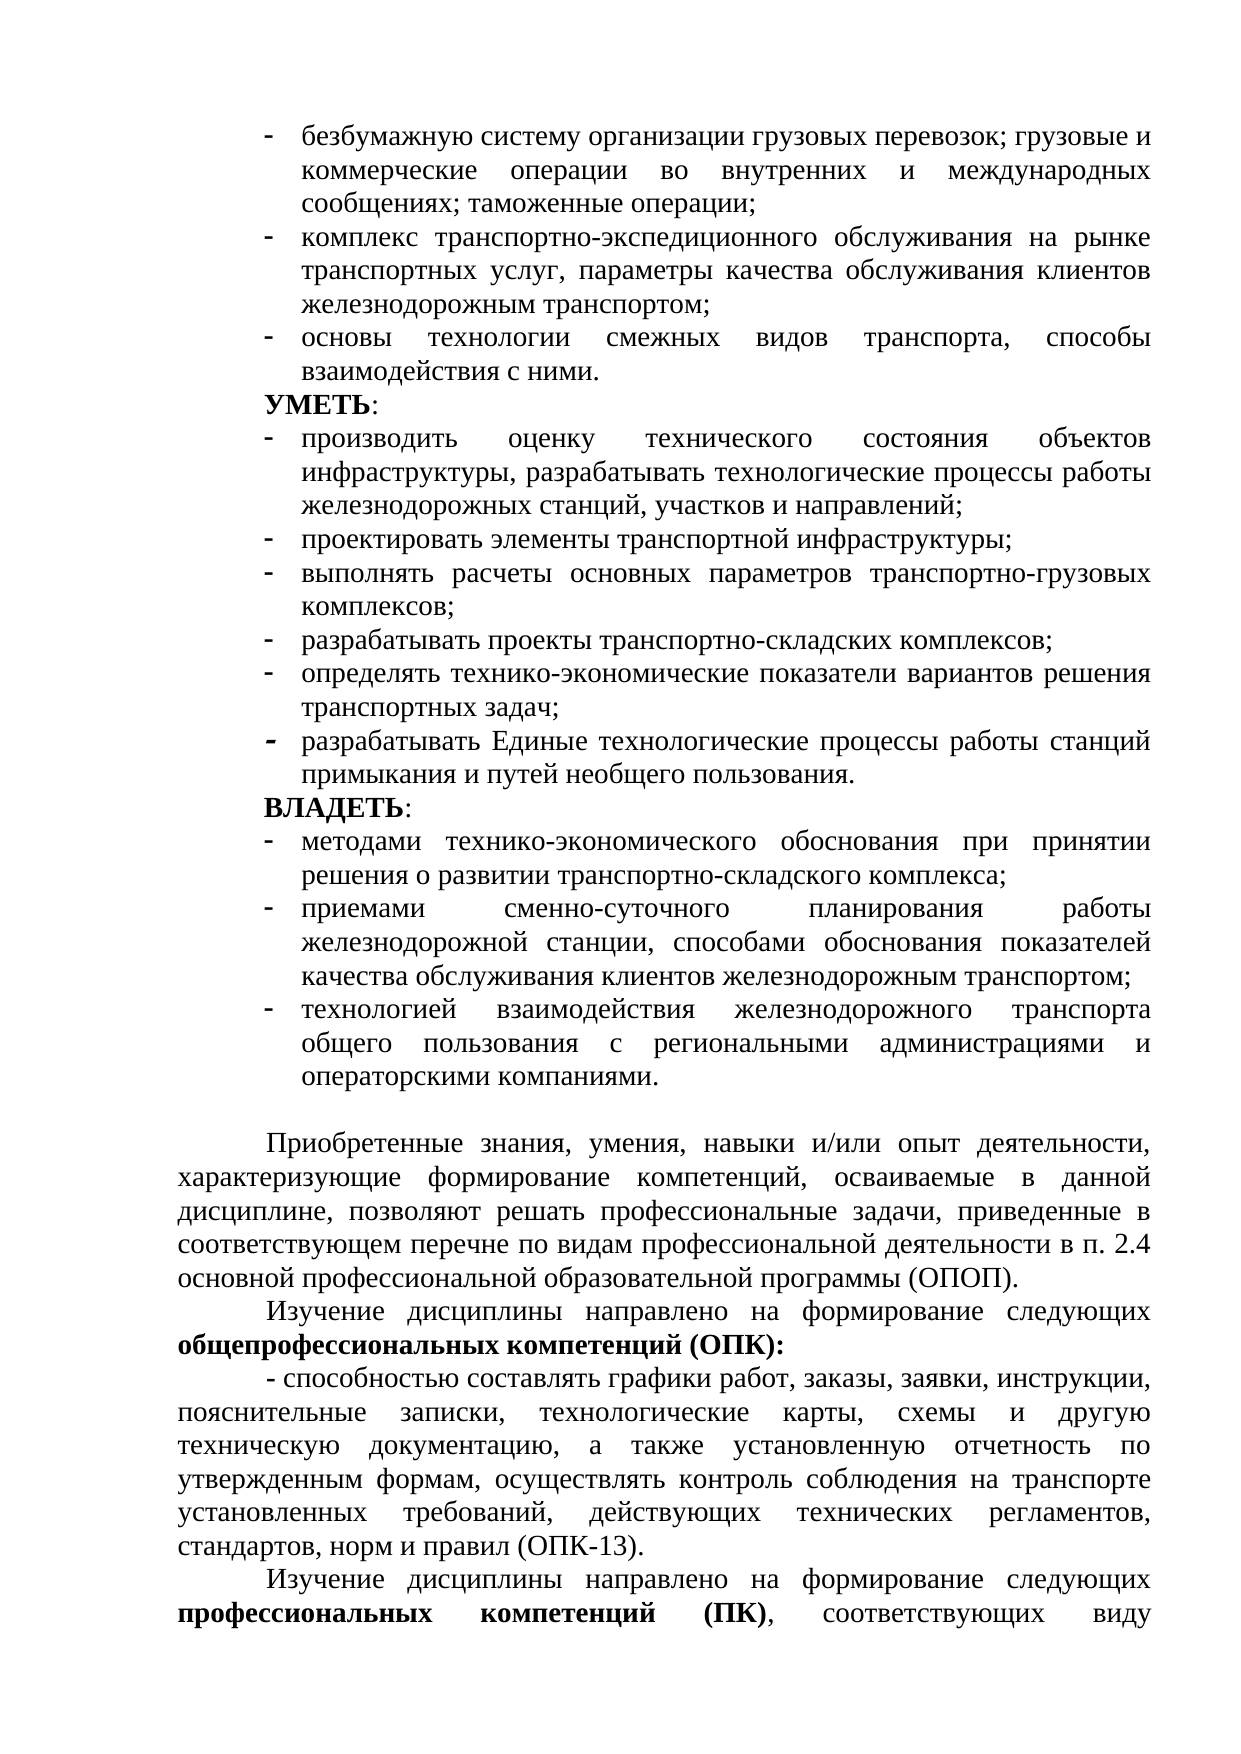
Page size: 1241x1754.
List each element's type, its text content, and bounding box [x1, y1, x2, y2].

list выполнять расчеты основных параметров транспортно-грузовых комплексов; [263, 555, 1152, 622]
text Приобретенные знания, умения, навыки и/или опыт деятельности, характеризующие формирование компетенций, осваиваемые в данной дисциплине, позволяют решать профессиональные задачи, приведенные в соответствующем перечне по видам профессиональной деятельности в п. 2.4 основной профессиональной образовательной программы (ОПОП). [177, 1126, 1152, 1293]
list проектировать элементы транспортной инфраструктуры; [263, 521, 1152, 555]
list безбумажную систему организации грузовых перевозок; грузовые и коммерческие операции во внутренних и международных сообщениях; таможенные операции; [263, 118, 1152, 219]
list определять технико-экономические показатели вариантов решения транспортных задач; [263, 656, 1152, 723]
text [177, 1562, 1152, 1629]
text ВЛАДЕТЬ: [263, 790, 1152, 823]
text - способностью составлять графики работ, заказы, заявки, инструкции, пояснительные записки, технологические карты, схемы и другую техническую документацию, а также установленную отчетность по утвержденным формам, осуществлять контроль соблюдения на транспорте установленных требований, действующих технических регламентов, стандартов, норм и правил (ОПК-13). [177, 1360, 1152, 1562]
text Изучение дисциплины направлено на формирование следующих общепрофессиональных компетенций (ОПК): [177, 1293, 1152, 1360]
list разрабатывать Единые технологические процессы работы станций примыкания и путей необщего пользования. [263, 723, 1152, 790]
list технологией взаимодействия железнодорожного транспорта общего пользования с региональными администрациями и операторскими компаниями. [263, 991, 1152, 1092]
text УМЕТЬ: [263, 387, 1152, 420]
list разрабатывать проекты транспортно-складских комплексов; [263, 622, 1152, 656]
list основы технологии смежных видов транспорта, способы взаимодействия с ними. [263, 319, 1152, 387]
list приемами сменно-суточного планирования работы железнодорожной станции, способами обоснования показателей качества обслуживания клиентов железнодорожным транспортом; [263, 891, 1152, 991]
list комплекс транспортно-экспедиционного обслуживания на рынке транспортных услуг, параметры качества обслуживания клиентов железнодорожным транспортом; [263, 219, 1152, 319]
list производить оценку технического состояния объектов инфраструктуры, разрабатывать технологические процессы работы железнодорожных станций, участков и направлений; [263, 420, 1152, 521]
list методами технико-экономического обоснования при принятии решения о развитии транспортно-складского комплекса; [263, 823, 1152, 891]
